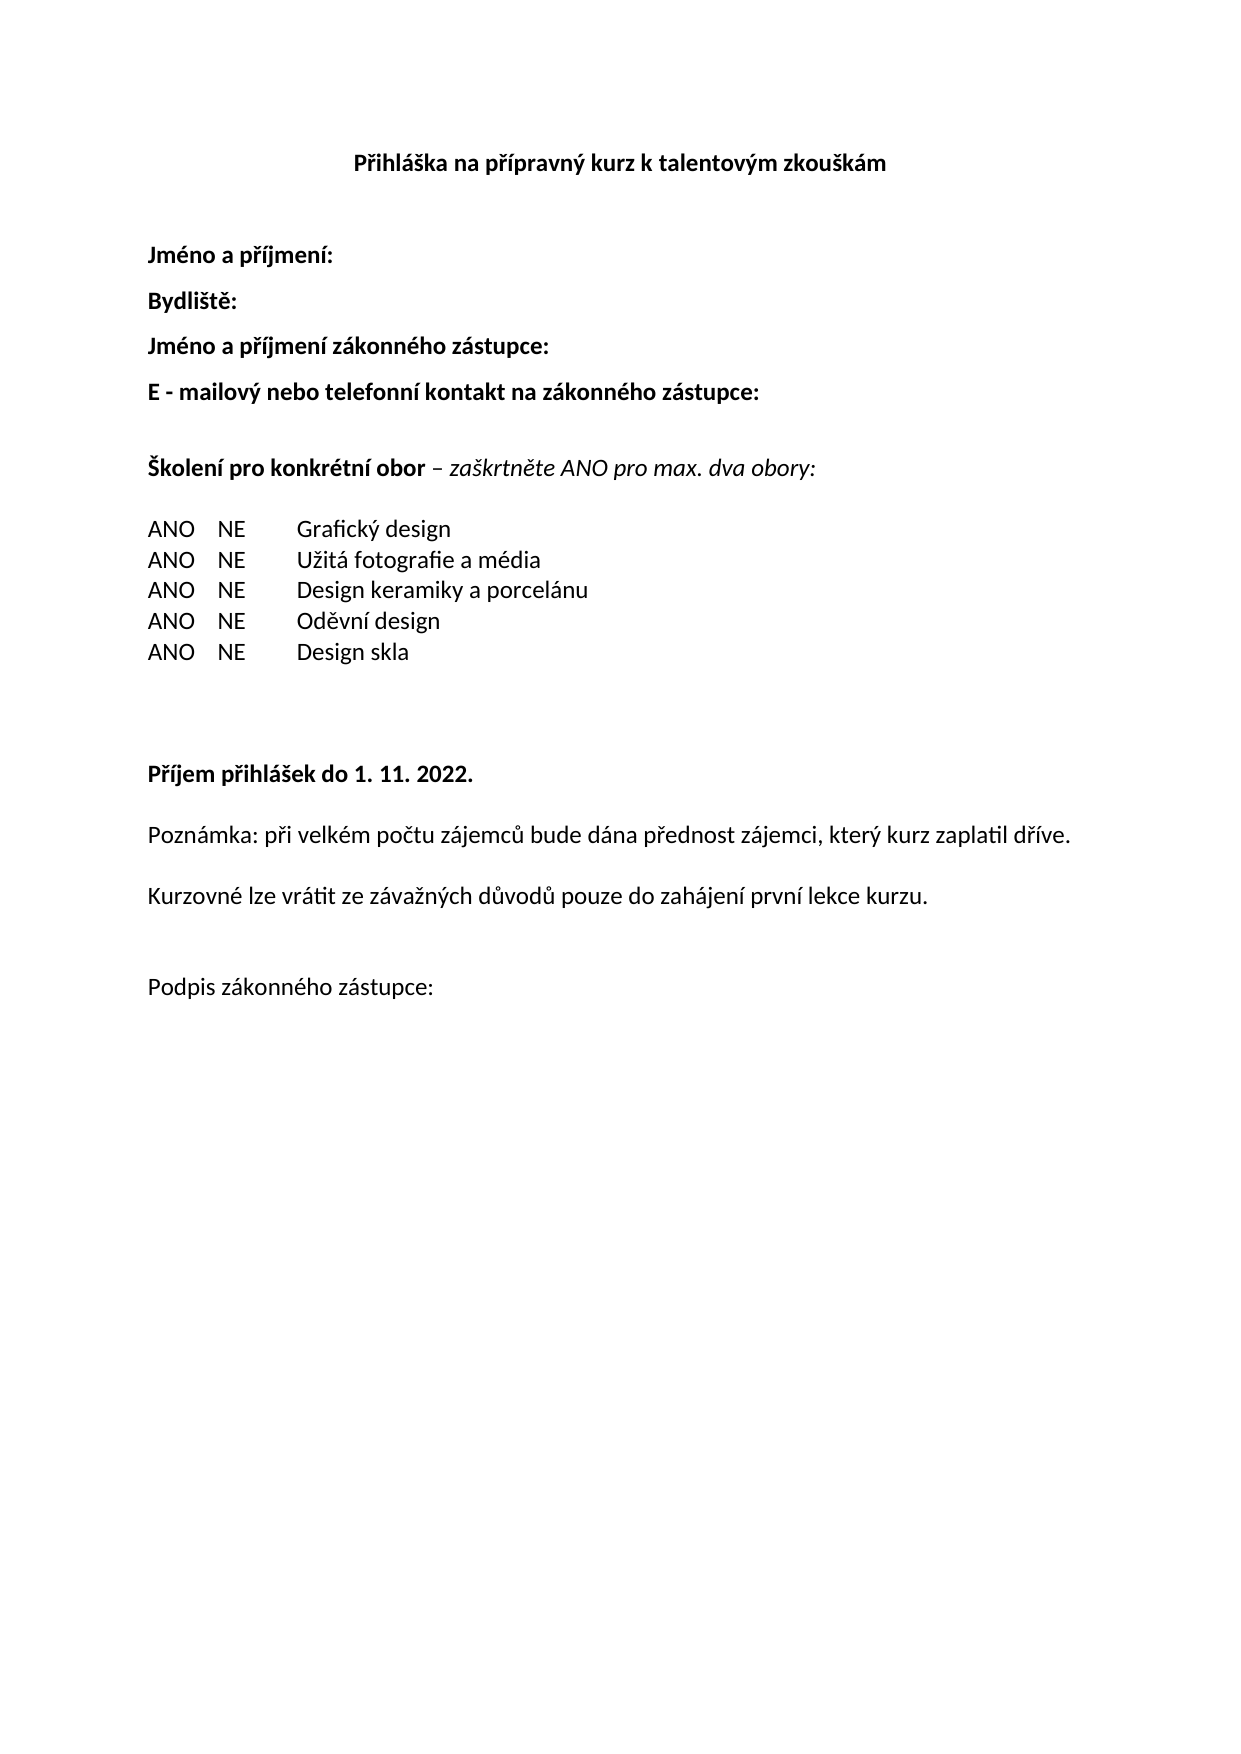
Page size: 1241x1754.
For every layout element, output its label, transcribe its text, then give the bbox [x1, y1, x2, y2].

text Jméno a příjmení: [148, 239, 1093, 269]
text ANO NE Design skla [148, 636, 1093, 666]
text Poznámka: při velkém počtu zájemců bude dána přednost zájemci, který kurz zaplatil dříve. [148, 819, 1093, 849]
text ANO NE Užitá fotografie a média [148, 544, 1093, 574]
text ANO NE Grafický design [148, 513, 1093, 544]
text Přihláška na přípravný kurz k talentovým zkouškám [148, 148, 1093, 178]
text Kurzovné lze vrátit ze závažných důvodů pouze do zahájení první lekce kurzu. [148, 880, 1093, 910]
text Jméno a příjmení zákonného zástupce: [148, 331, 1093, 361]
text ANO NE Design keramiky a porcelánu [148, 574, 1093, 605]
text Příjem přihlášek do 1. 11. 2022. [148, 758, 1093, 788]
text E - mailový nebo telefonní kontakt na zákonného zástupce: [148, 376, 1093, 407]
text Podpis zákonného zástupce: [148, 971, 1093, 1002]
text Školení pro konkrétní obor – zaškrtněte ANO pro max. dva obory: [148, 452, 1093, 483]
text Bydliště: [148, 285, 1093, 315]
text ANO NE Oděvní design [148, 605, 1093, 636]
